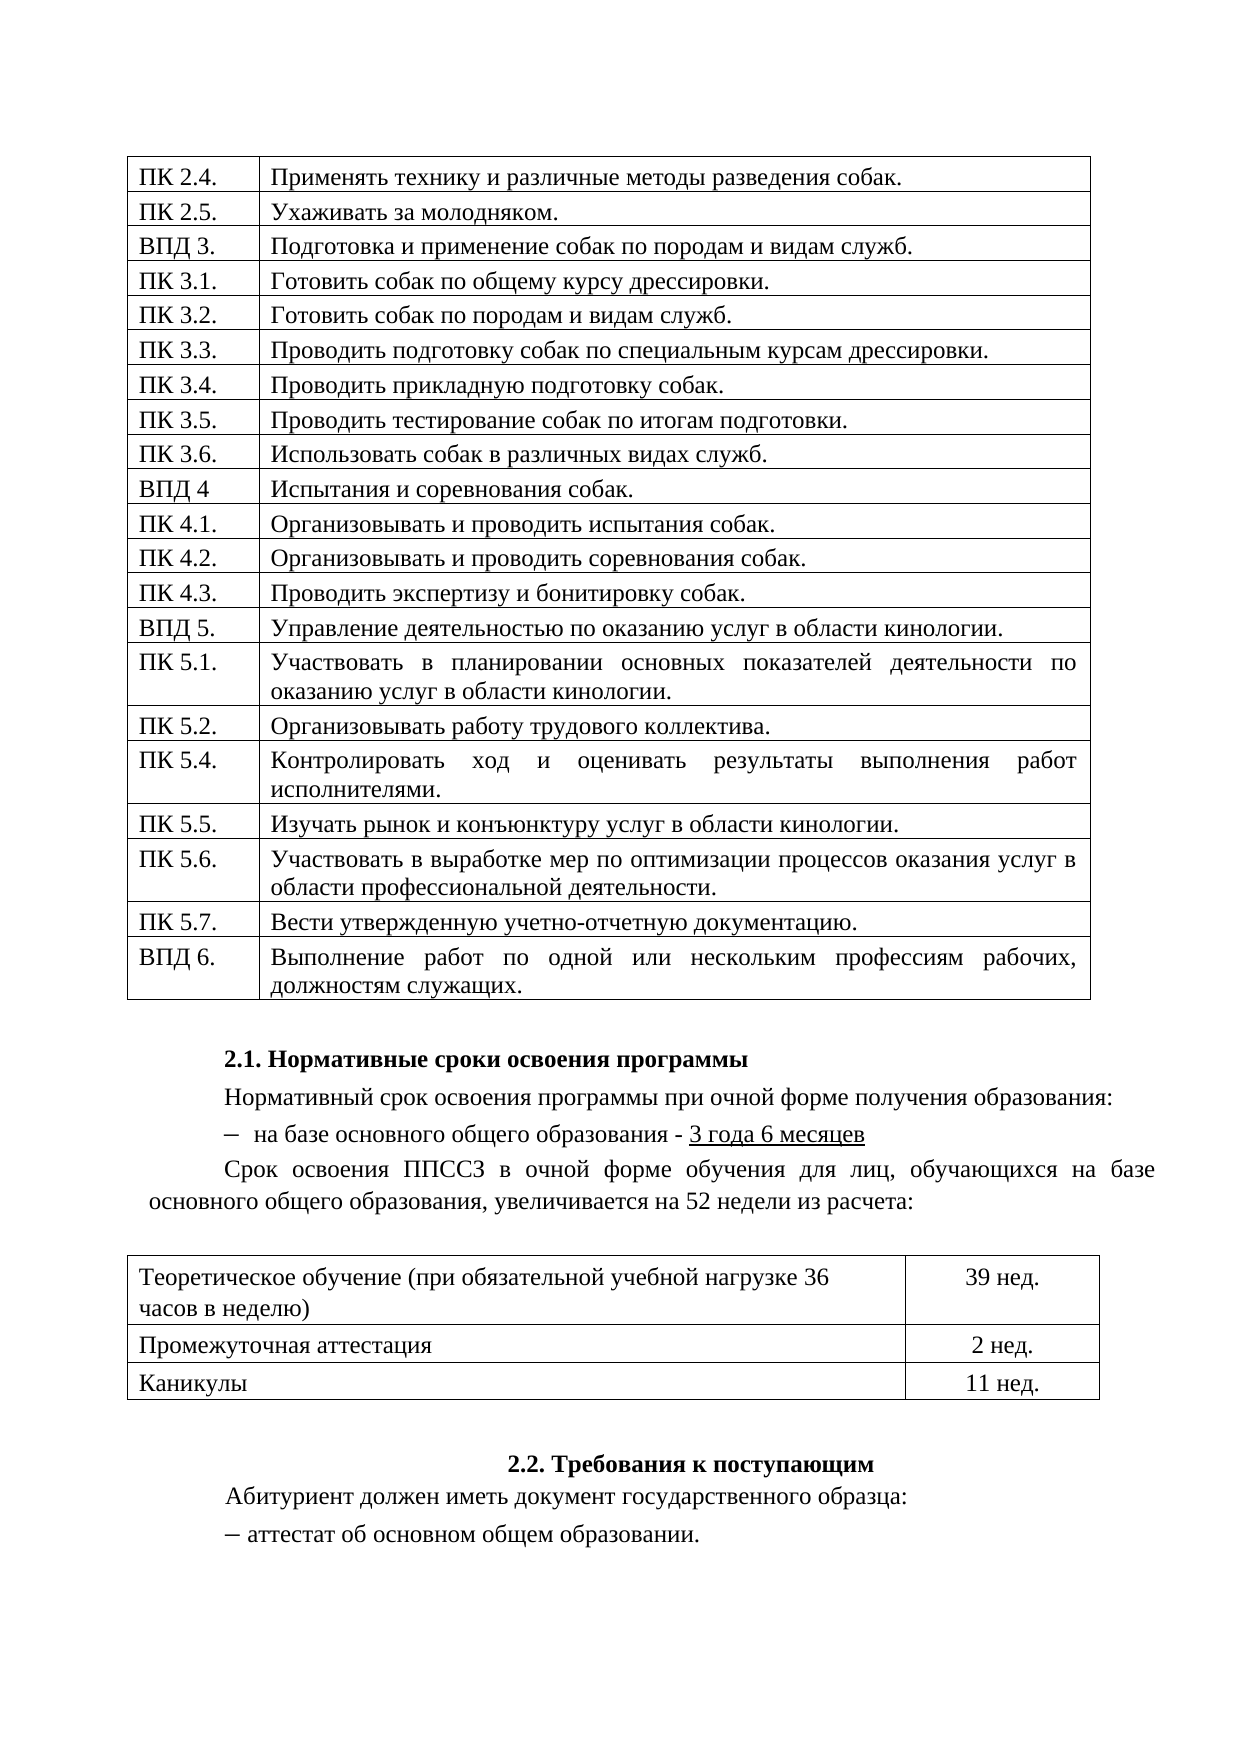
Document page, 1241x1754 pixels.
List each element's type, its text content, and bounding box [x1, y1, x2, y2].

table_cell ПК 3.2. [128, 296, 259, 329]
table_cell ВПД 6. [128, 937, 259, 999]
table_cell ПК 4.1. [128, 504, 259, 537]
table_cell Организовывать и проводить испытания собак. [260, 504, 1090, 537]
list на базе основного общего образования - 3 года 6 месяцев [148, 1115, 1166, 1149]
table_cell Ухаживать за молодняком. [260, 192, 1090, 225]
table_cell Каникулы [128, 1363, 905, 1399]
text Срок освоения ППССЗ в очной форме обучения для лиц, обучающихся на базе основного общего образования, увеличивается на 52 недели из расчета: [148, 1154, 1157, 1214]
table_cell Организовывать и проводить соревнования собак. [260, 539, 1090, 572]
list аттестат об основном общем образовании. [225, 1515, 1166, 1548]
text 2.2. Требования к поступающим [225, 1449, 1156, 1478]
table_cell Управление деятельностью по оказанию услуг в области кинологии. [260, 608, 1090, 642]
table_cell Проводить прикладную подготовку собак. [260, 365, 1090, 399]
table_cell Испытания и соревнования собак. [260, 469, 1090, 503]
table_cell ПК 5.5. [128, 804, 259, 838]
table_header Теоретическое обучение (при обязательной учебной нагрузке 36 часов в неделю) [128, 1256, 905, 1324]
table_cell ПК 3.4. [128, 365, 259, 399]
table_cell Изучать рынок и конъюнктуру услуг в области кинологии. [260, 804, 1090, 838]
table_cell ПК 4.2. [128, 539, 259, 572]
table_cell Проводить экспертизу и бонитировку собак. [260, 573, 1090, 607]
table_cell ПК 2.4. [128, 157, 259, 191]
table_cell Контролировать ход и оценивать результаты выполнения работ исполнителями. [260, 741, 1090, 803]
table_cell ПК 3.1. [128, 261, 259, 295]
table_cell Выполнение работ по одной или нескольким профессиям рабочих, должностям служащих. [260, 937, 1090, 999]
table_cell ПК 3.6. [128, 435, 259, 468]
table_cell Готовить собак по общему курсу дрессировки. [260, 261, 1090, 295]
table_cell ПК 5.6. [128, 839, 259, 901]
table_cell ПК 5.4. [128, 741, 259, 803]
table_cell Промежуточная аттестация [128, 1325, 905, 1362]
table_cell ПК 5.2. [128, 706, 259, 740]
table_cell Участвовать в выработке мер по оптимизации процессов оказания услуг в области профессиональной деятельности. [260, 839, 1090, 901]
subtitle 2.1. Нормативные сроки освоения программы [148, 1044, 1167, 1072]
table_cell Участвовать в планировании основных показателей деятельности по оказанию услуг в области кинологии. [260, 643, 1090, 705]
table_cell Готовить собак по породам и видам служб. [260, 296, 1090, 329]
table_cell ПК 4.3. [128, 573, 259, 607]
table_cell ВПД 3. [128, 226, 259, 260]
table_cell ВПД 4 [128, 469, 259, 503]
table_cell Вести утвержденную учетно-отчетную документацию. [260, 902, 1090, 936]
table_cell Подготовка и применение собак по породам и видам служб. [260, 226, 1090, 260]
table_cell Использовать собак в различных видах служб. [260, 435, 1090, 468]
table_cell ПК 2.5. [128, 192, 259, 225]
table_cell ПК 5.7. [128, 902, 259, 936]
text Абитуриент должен иметь документ государственного образца: [225, 1481, 1166, 1510]
table_cell ВПД 5. [128, 608, 259, 642]
table_cell ПК 5.1. [128, 643, 259, 705]
table_cell Проводить подготовку собак по специальным курсам дрессировки. [260, 330, 1090, 364]
table_cell 11 нед. [906, 1363, 1099, 1399]
table_cell ПК 3.3. [128, 330, 259, 364]
table_cell ПК 3.5. [128, 400, 259, 433]
text Нормативный срок освоения программы при очной форме получения образования: [148, 1082, 1166, 1111]
table_cell Проводить тестирование собак по итогам подготовки. [260, 400, 1090, 433]
table_cell Применять технику и различные методы разведения собак. [260, 157, 1090, 191]
table_cell Организовывать работу трудового коллектива. [260, 706, 1090, 740]
table_cell 2 нед. [906, 1325, 1099, 1362]
table_header 39 нед. [906, 1256, 1099, 1324]
